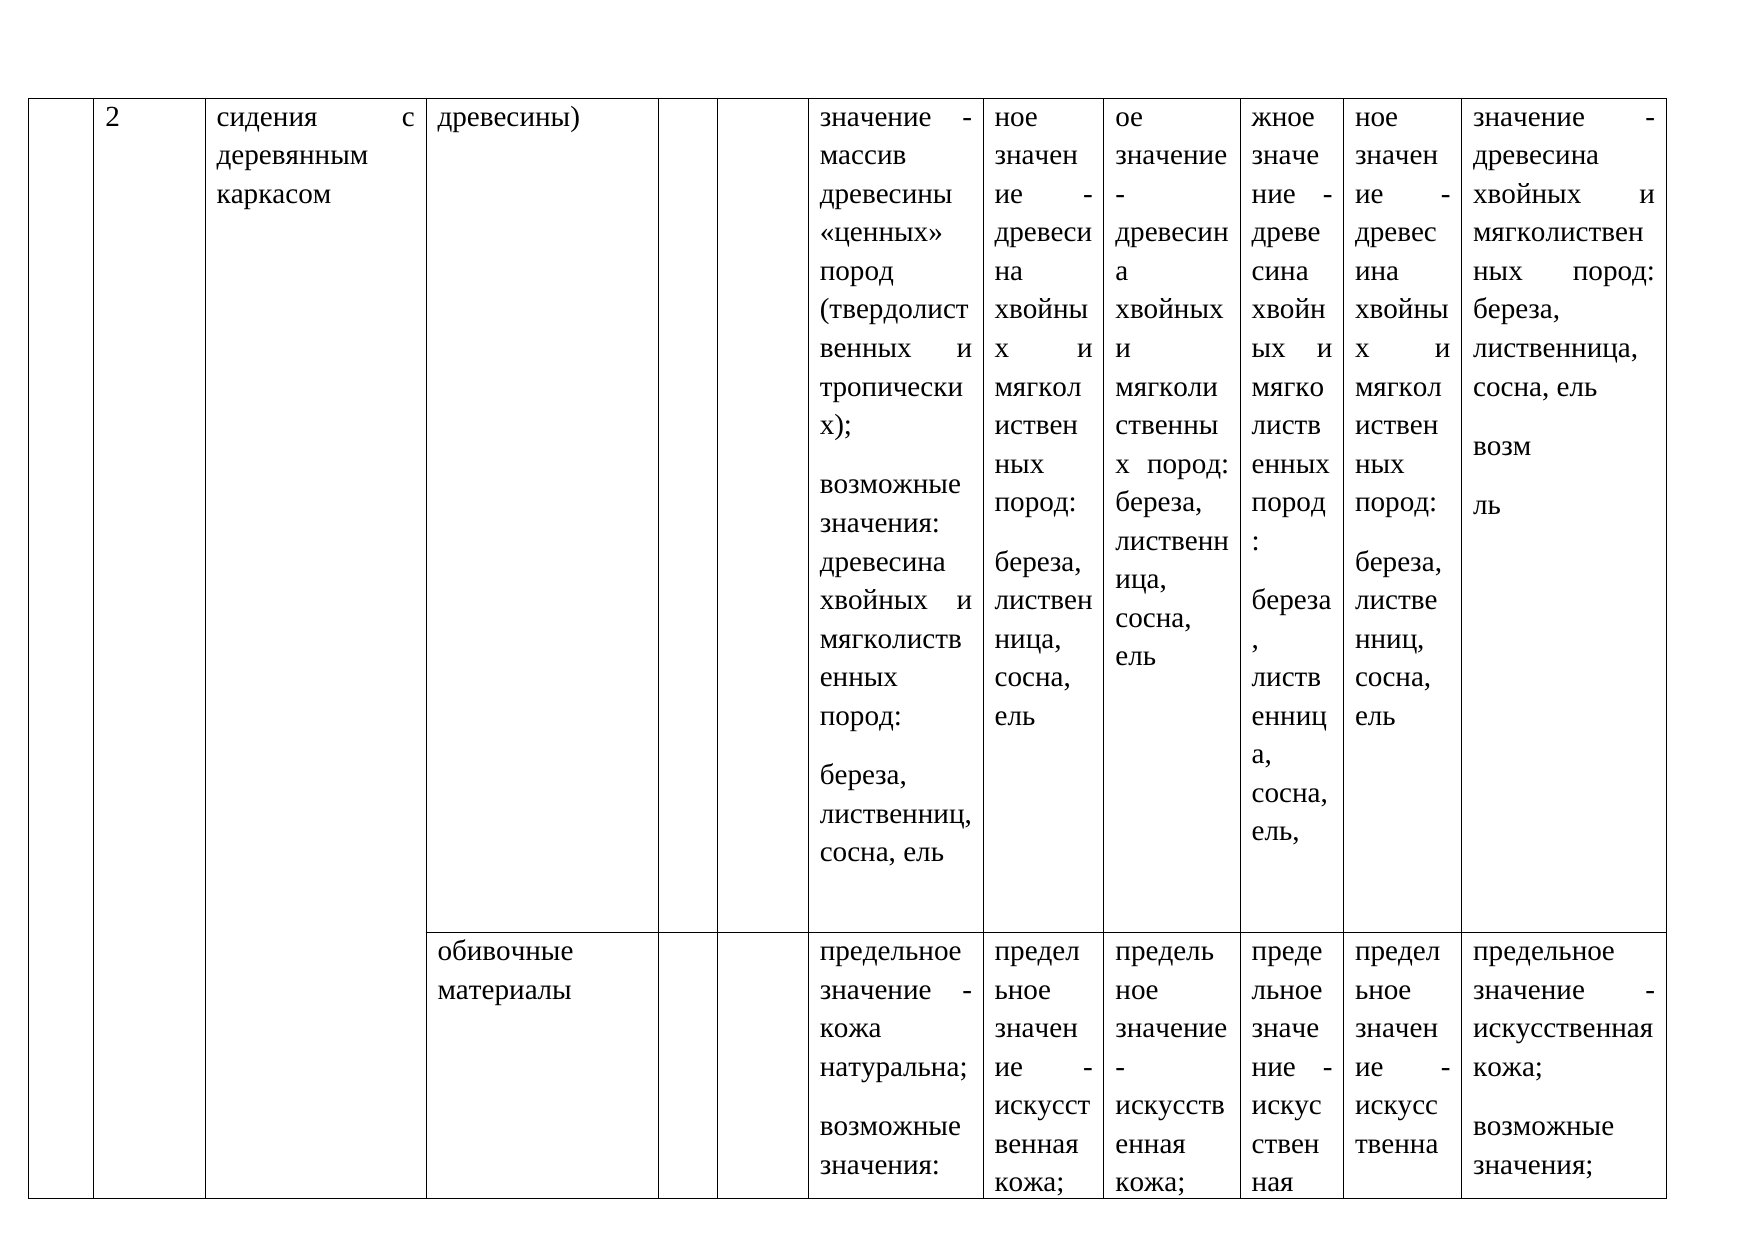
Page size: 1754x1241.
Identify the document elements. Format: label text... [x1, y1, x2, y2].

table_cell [809, 99, 983, 932]
table_cell 9 [29, 99, 93, 1198]
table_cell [1104, 933, 1240, 1198]
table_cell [1104, 99, 1240, 932]
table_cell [1462, 933, 1666, 1198]
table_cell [984, 933, 1103, 1198]
table_cell [718, 99, 808, 932]
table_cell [1241, 933, 1343, 1198]
table_cell [718, 933, 808, 1198]
table_cell обивочные материалы [427, 933, 658, 1198]
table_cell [984, 99, 1103, 932]
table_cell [809, 933, 983, 1198]
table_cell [1344, 99, 1461, 932]
table_cell [659, 933, 717, 1198]
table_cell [1344, 933, 1461, 1198]
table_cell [427, 99, 658, 932]
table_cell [206, 99, 426, 1198]
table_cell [1241, 99, 1343, 932]
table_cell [1462, 99, 1666, 932]
table_cell [659, 99, 717, 932]
table_cell 36.11.12 [94, 99, 205, 1198]
